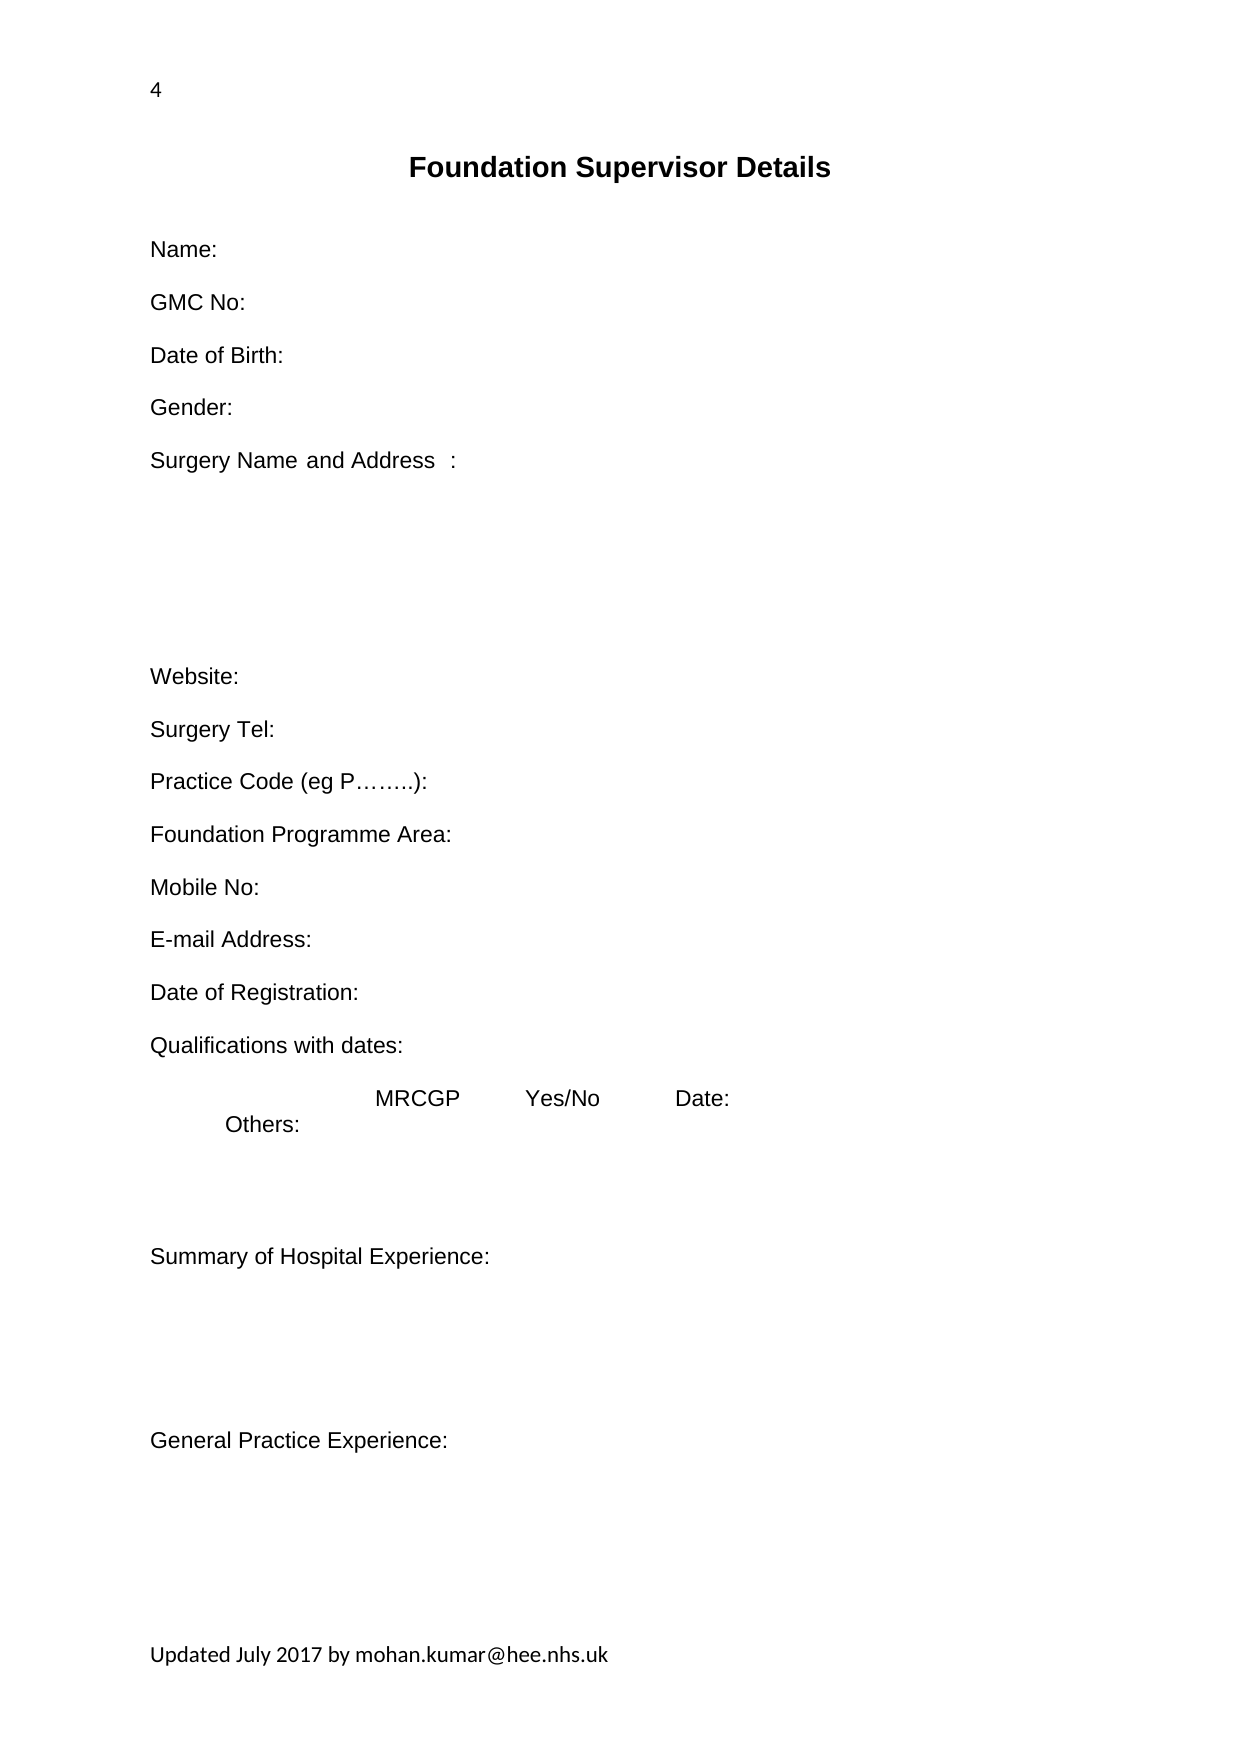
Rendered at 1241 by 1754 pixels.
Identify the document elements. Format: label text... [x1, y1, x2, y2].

text Gender: [150, 394, 1096, 421]
text Foundation Programme Area: [150, 821, 1096, 847]
text Date of Birth: [150, 342, 1096, 368]
text Foundation Supervisor Details [150, 150, 1090, 183]
text GMC No: [150, 289, 1096, 315]
text Date of Registration: [150, 979, 1096, 1006]
text Others: [150, 1111, 1096, 1137]
text Website: [150, 663, 1096, 689]
text Qualifications with dates: [150, 1032, 1096, 1058]
text Surgery Tel: [150, 716, 1096, 742]
text General Practice Experience: [150, 1427, 1096, 1453]
text Mobile No: [150, 874, 1096, 900]
text Surgery Name and Address : [150, 447, 1096, 473]
text Name: [150, 236, 1096, 263]
text Practice Code (eg P……..): [150, 768, 1096, 795]
text MRCGP Yes/No Date: [150, 1084, 1096, 1111]
text E-mail Address: [150, 926, 1096, 953]
text Summary of Hospital Experience: [150, 1243, 1096, 1269]
